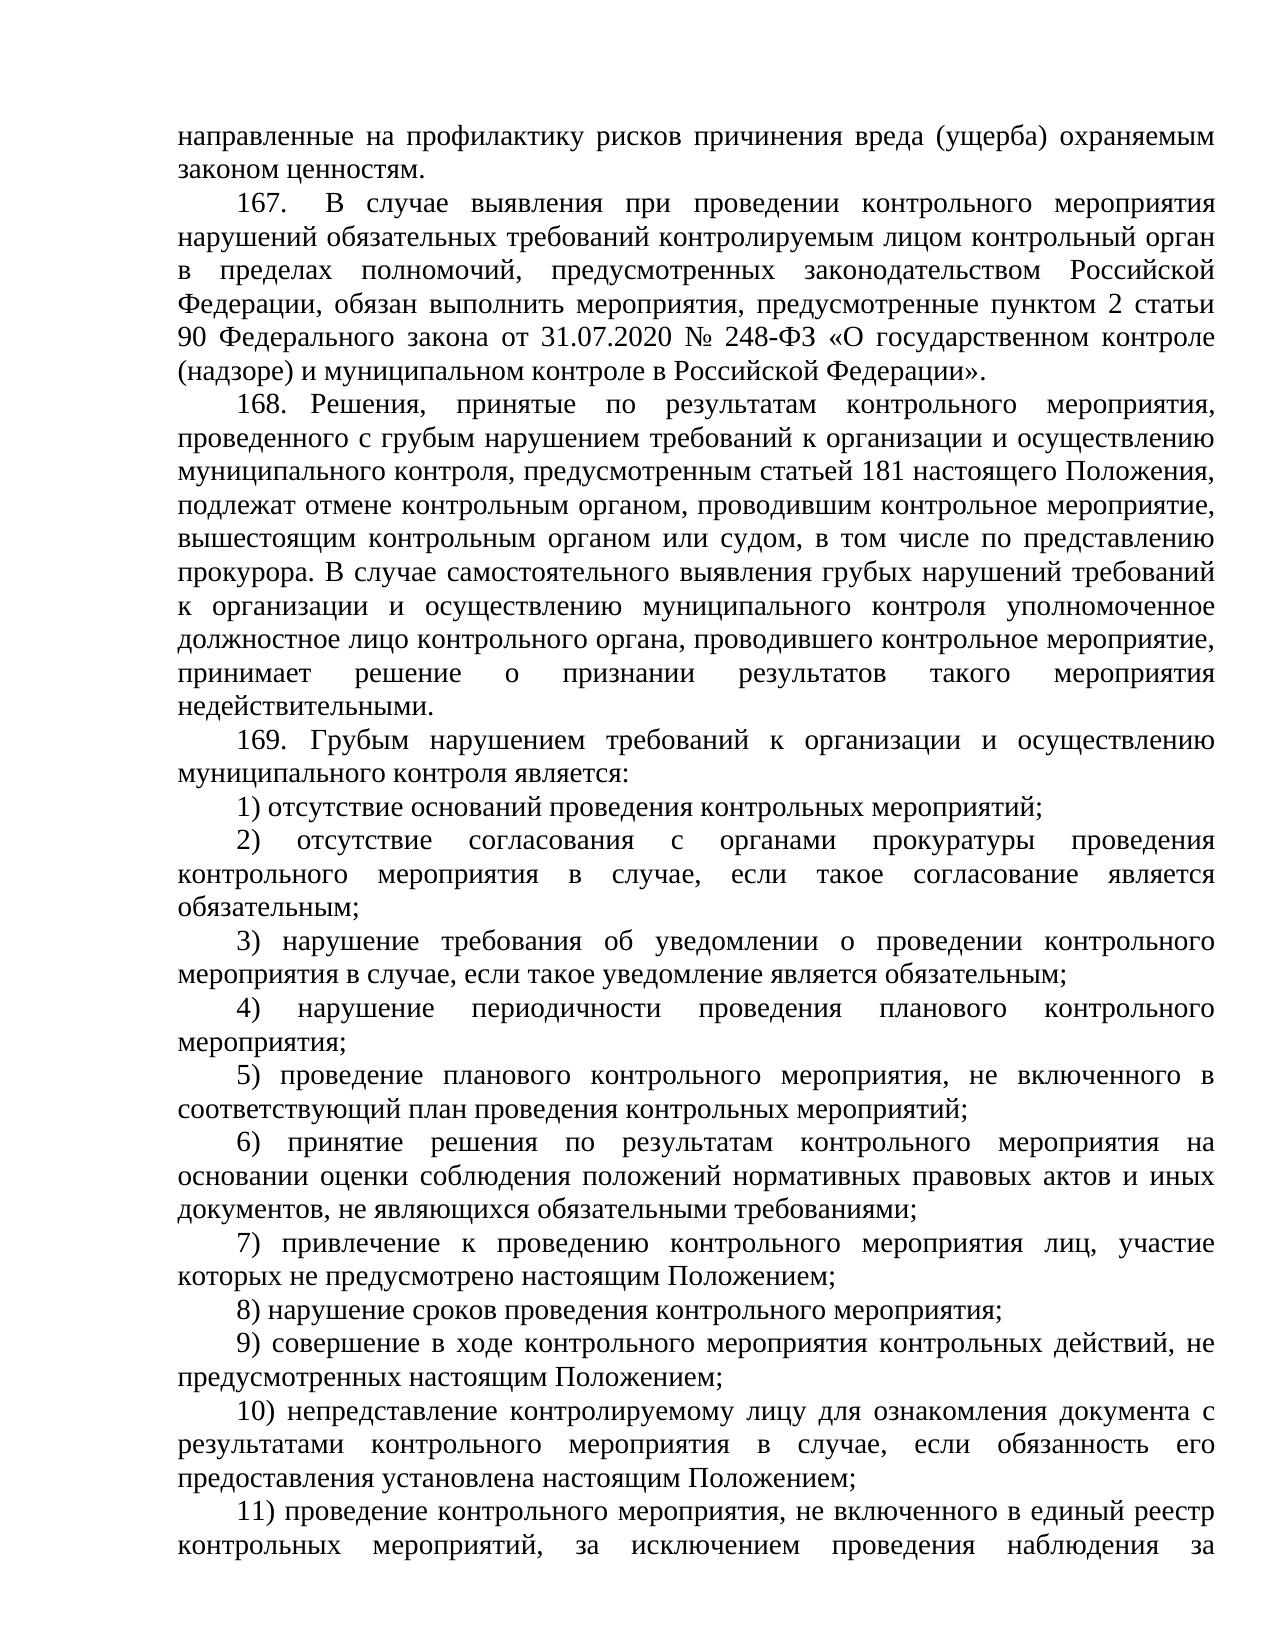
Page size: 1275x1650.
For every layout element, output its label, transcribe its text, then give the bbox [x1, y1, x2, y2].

text 6) принятие решения по результатам контрольного мероприятия на основании оценки соблюдения положений нормативных правовых актов и иных документов, не являющихся обязательными требованиями; [177, 1124, 1216, 1225]
text 3) нарушение требования об уведомлении о проведении контрольного мероприятия в случае, если такое уведомление является обязательным; [177, 923, 1216, 990]
list Грубым нарушением требований к организации и осуществлению муниципального контроля является: [177, 722, 1216, 789]
text 1) отсутствие оснований проведения контрольных мероприятий; [177, 789, 1216, 822]
list Решения, принятые по результатам контрольного мероприятия, проведенного с грубым нарушением требований к организации и осуществлению муниципального контроля, предусмотренным статьей 181 настоящего Положения, подлежат отмене контрольным органом, проводившим контрольное мероприятие, вышестоящим контрольным органом или судом, в том числе по представлению прокурора. В случае самостоятельного выявления грубых нарушений требований к организации и осуществлению муниципального контроля уполномоченное должностное лицо контрольного органа, проводившего контрольное мероприятие, принимает решение о признании результатов такого мероприятия недействительными. [177, 386, 1216, 722]
text 8) нарушение сроков проведения контрольного мероприятия; [177, 1292, 1216, 1326]
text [177, 1493, 1216, 1560]
text 9) совершение в ходе контрольного мероприятия контрольных действий, не предусмотренных настоящим Положением; [177, 1326, 1216, 1393]
text 2) отсутствие согласования с органами прокуратуры проведения контрольного мероприятия в случае, если такое согласование является обязательным; [177, 822, 1216, 923]
text 10) непредставление контролируемому лицу для ознакомления документа с результатами контрольного мероприятия в случае, если обязанность его предоставления установлена настоящим Положением; [177, 1393, 1216, 1493]
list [177, 118, 1216, 185]
text 7) привлечение к проведению контрольного мероприятия лиц, участие которых не предусмотрено настоящим Положением; [177, 1225, 1216, 1292]
list В случае выявления при проведении контрольного мероприятия нарушений обязательных требований контролируемым лицом контрольный орган в пределах полномочий, предусмотренных законодательством Российской Федерации, обязан выполнить мероприятия, предусмотренные пунктом 2 статьи 90 Федерального закона от 31.07.2020 № 248-ФЗ «О государственном контроле (надзоре) и муниципальном контроле в Российской Федерации». [177, 185, 1216, 386]
text 4) нарушение периодичности проведения планового контрольного мероприятия; [177, 990, 1216, 1057]
text 5) проведение планового контрольного мероприятия, не включенного в соответствующий план проведения контрольных мероприятий; [177, 1057, 1216, 1124]
